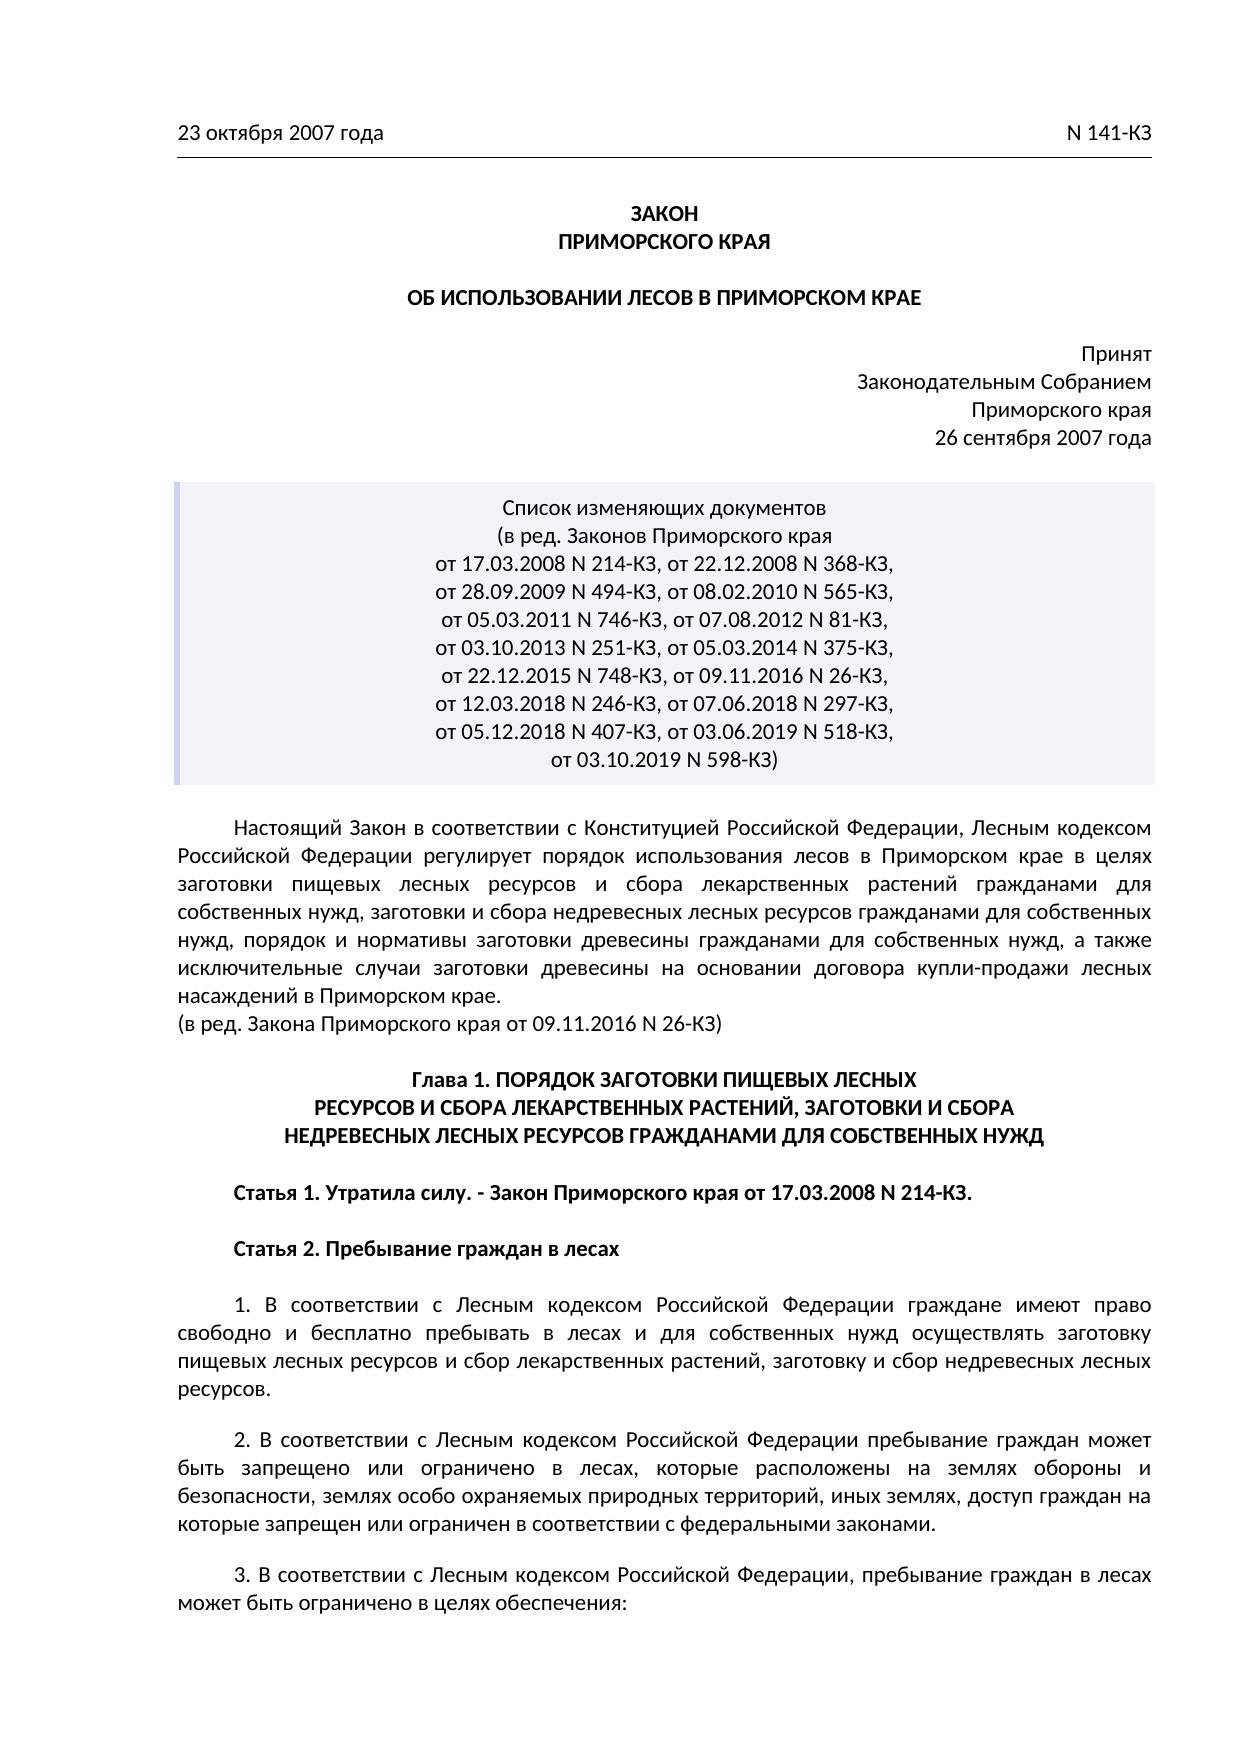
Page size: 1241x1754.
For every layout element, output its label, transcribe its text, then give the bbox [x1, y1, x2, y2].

title Статья 2. Пребывание граждан в лесах [177, 1234, 1152, 1262]
title НЕДРЕВЕСНЫХ ЛЕСНЫХ РЕСУРСОВ ГРАЖДАНАМИ ДЛЯ СОБСТВЕННЫХ НУЖД [177, 1122, 1152, 1149]
table_header 23 октября 2007 года [177, 118, 664, 146]
title РЕСУРСОВ И СБОРА ЛЕКАРСТВЕННЫХ РАСТЕНИЙ, ЗАГОТОВКИ И СБОРА [177, 1093, 1152, 1122]
title ОБ ИСПОЛЬЗОВАНИИ ЛЕСОВ В ПРИМОРСКОМ КРАЕ [177, 283, 1152, 311]
table_header Список изменяющих документов (в ред. Законов Приморского края от 17.03.2008 N 214-КЗ, от 22.12.2008 N 368-КЗ, от 28.09.2009 N 494-КЗ, от 08.02.2010 N 565-КЗ, от 05.03.2011 N 746-КЗ, от 07.08.2012 N 81-КЗ, от 03.10.2013 N 251-КЗ, от 05.03.2014 N 375-КЗ, от 22.12.2015 N 748-КЗ, от 09.11.2016 N 26-КЗ, от 12.03.2018 N 246-КЗ, от 07.06.2018 N 297-КЗ, от 05.12.2018 N 407-КЗ, от 03.06.2019 N 518-КЗ, от 03.10.2019 N 598-КЗ) [180, 482, 1149, 785]
title ЗАКОН [177, 199, 1152, 227]
title Глава 1. ПОРЯДОК ЗАГОТОВКИ ПИЩЕВЫХ ЛЕСНЫХ [177, 1066, 1152, 1093]
text Настоящий Закон в соответствии с Конституцией Российской Федерации, Лесным кодексом Российской Федерации регулирует порядок использования лесов в Приморском крае в целях заготовки пищевых лесных ресурсов и сбора лекарственных растений гражданами для собственных нужд, заготовки и сбора недревесных лесных ресурсов гражданами для собственных нужд, порядок и нормативы заготовки древесины гражданами для собственных нужд, а также исключительные случаи заготовки древесины на основании договора купли-продажи лесных насаждений в Приморском крае. [177, 813, 1152, 1009]
text (в ред. Закона Приморского края от 09.11.2016 N 26-КЗ) [177, 1009, 1152, 1037]
text 3. В соответствии с Лесным кодексом Российской Федерации, пребывание граждан в лесах может быть ограничено в целях обеспечения: [177, 1560, 1152, 1616]
text 26 сентября 2007 года [177, 423, 1152, 451]
text Законодательным Собранием [177, 367, 1152, 395]
text 2. В соответствии с Лесным кодексом Российской Федерации пребывание граждан может быть запрещено или ограничено в лесах, которые расположены на землях обороны и безопасности, землях особо охраняемых природных территорий, иных землях, доступ граждан на которые запрещен или ограничен в соответствии с федеральными законами. [177, 1425, 1152, 1537]
title Статья 1. Утратила силу. - Закон Приморского края от 17.03.2008 N 214-КЗ. [177, 1178, 1152, 1206]
text Приморского края [177, 395, 1152, 423]
table_header N 141-КЗ [664, 118, 1152, 146]
title ПРИМОРСКОГО КРАЯ [177, 227, 1152, 255]
text 1. В соответствии с Лесным кодексом Российской Федерации граждане имеют право свободно и бесплатно пребывать в лесах и для собственных нужд осуществлять заготовку пищевых лесных ресурсов и сбор лекарственных растений, заготовку и сбор недревесных лесных ресурсов. [177, 1290, 1152, 1402]
text Принят [177, 339, 1152, 367]
